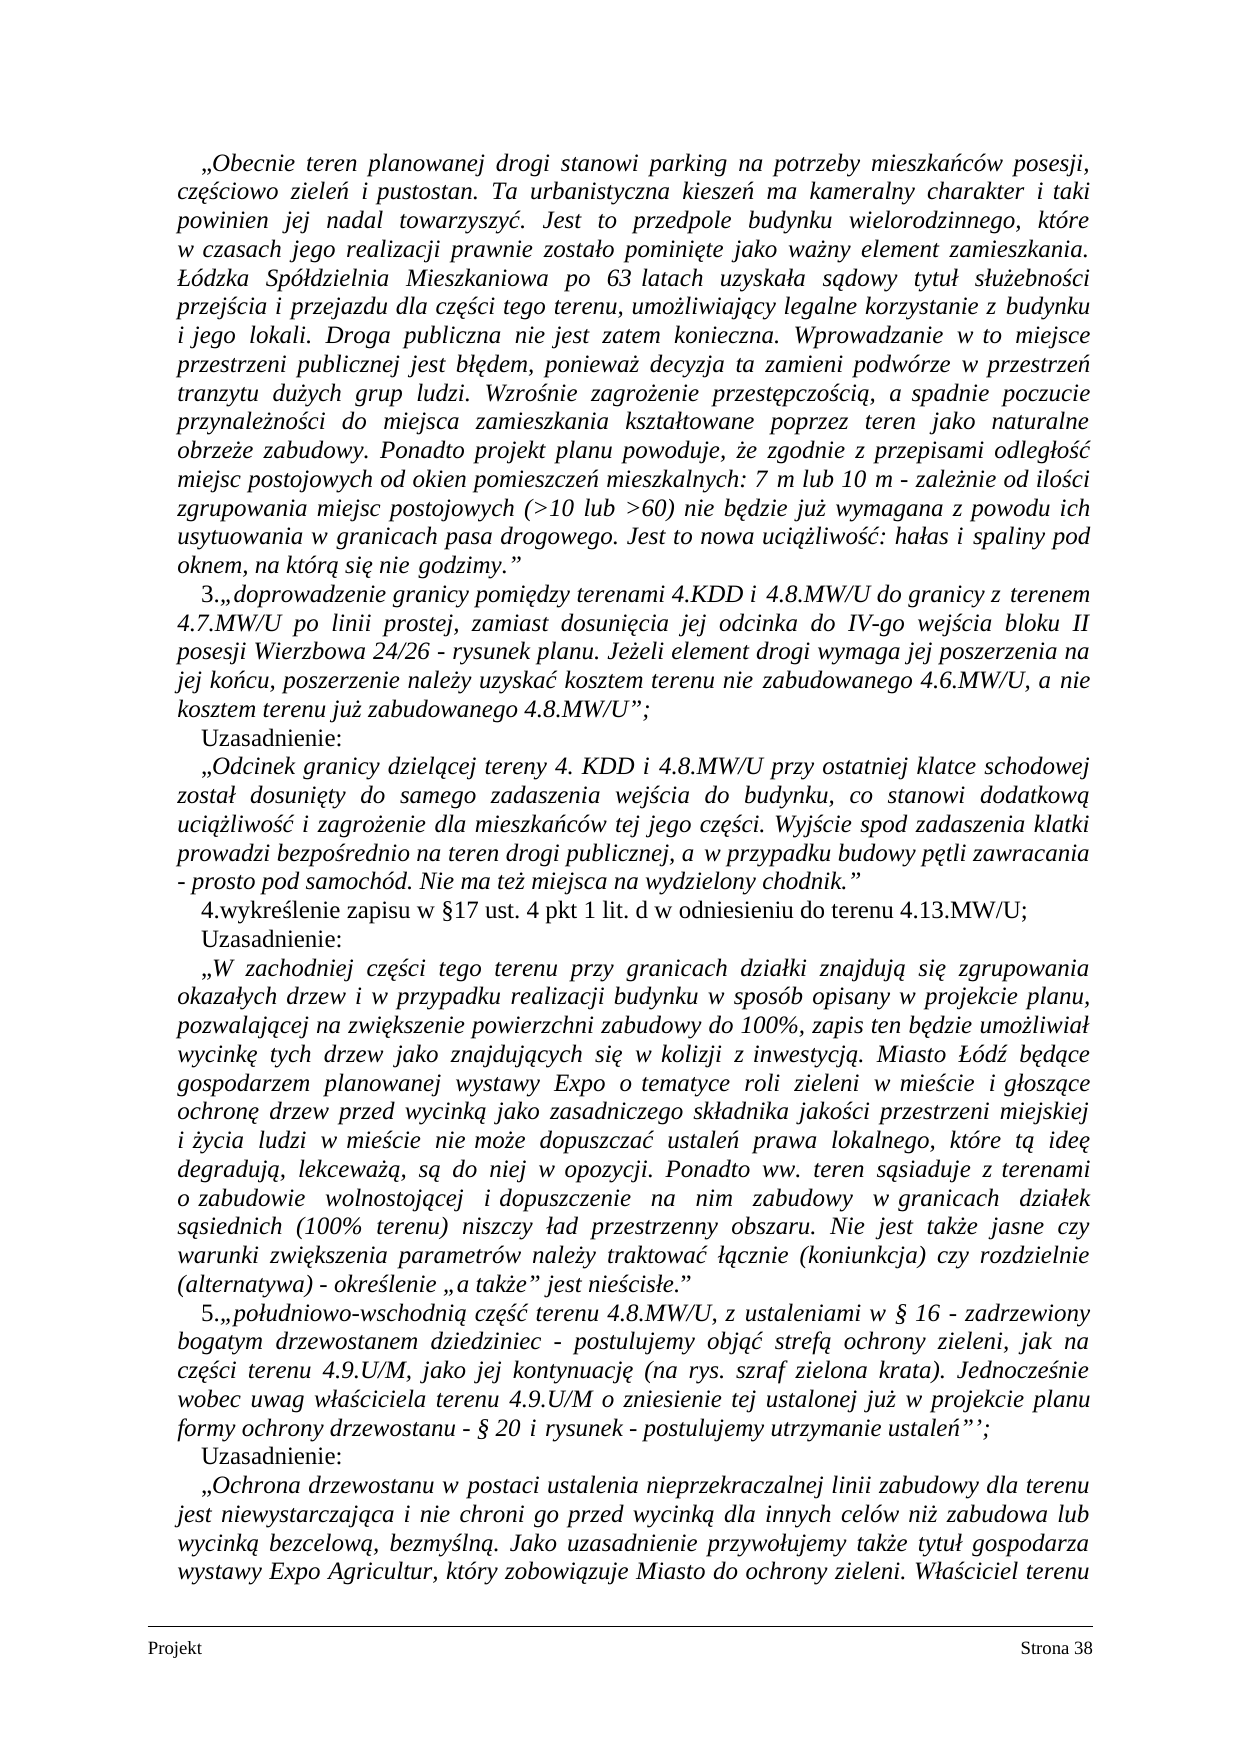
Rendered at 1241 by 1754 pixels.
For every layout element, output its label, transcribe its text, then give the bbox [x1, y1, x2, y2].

text 3.„doprowadzenie granicy pomiędzy terenami 4.KDD i 4.8.MW/U do granicy z terenem 4.7.MW/U po linii prostej, zamiast dosunięcia jej odcinka do IV-go wejścia bloku II posesji Wierzbowa 24/26 - rysunek planu. Jeżeli element drogi wymaga jej poszerzenia na jej końcu, poszerzenie należy uzyskać kosztem terenu nie zabudowanego 4.6.MW/U, a nie kosztem terenu już zabudowanego 4.8.MW/U”; [177, 579, 1093, 723]
text Uzasadnienie: [177, 723, 1093, 751]
text „W zachodniej części tego terenu przy granicach działki znajdują się zgrupowania okazałych drzew i w przypadku realizacji budynku w sposób opisany w projekcie planu, pozwalającej na zwiększenie powierzchni zabudowy do 100%, zapis ten będzie umożliwiał wycinkę tych drzew jako znajdujących się w kolizji z inwestycją. Miasto Łódź będące gospodarzem planowanej wystawy Expo o tematyce roli zieleni w mieście i głoszące ochronę drzew przed wycinką jako zasadniczego składnika jakości przestrzeni miejskiej i życia ludzi w mieście nie może dopuszczać ustaleń prawa lokalnego, które tą ideę degradują, lekceważą, są do niej w opozycji. Ponadto ww. teren sąsiaduje z terenami o zabudowie wolnostojącej i dopuszczenie na nim zabudowy w granicach działek sąsiednich (100% terenu) niszczy ład przestrzenny obszaru. Nie jest także jasne czy warunki zwiększenia parametrów należy traktować łącznie (koniunkcja) czy rozdzielnie (alternatywa) - określenie „a także” jest nieścisłe.” [177, 953, 1093, 1298]
text „Odcinek granicy dzielącej tereny 4. KDD i 4.8.MW/U przy ostatniej klatce schodowej został dosunięty do samego zadaszenia wejścia do budynku, co stanowi dodatkową uciążliwość i zagrożenie dla mieszkańców tej jego części. Wyjście spod zadaszenia klatki prowadzi bezpośrednio na teren drogi publicznej, a w przypadku budowy pętli zawracania - prosto pod samochód. Nie ma też miejsca na wydzielony chodnik.” [177, 751, 1093, 895]
text 5.„południowo-wschodnią część terenu 4.8.MW/U, z ustaleniami w § 16 - zadrzewiony bogatym drzewostanem dziedziniec - postulujemy objąć strefą ochrony zieleni, jak na części terenu 4.9.U/M, jako jej kontynuację (na rys. szraf zielona krata). Jednocześnie wobec uwag właściciela terenu 4.9.U/M o zniesienie tej ustalonej już w projekcie planu formy ochrony drzewostanu - § 20 i rysunek - postulujemy utrzymanie ustaleń”’; [177, 1298, 1093, 1441]
text 4.wykreślenie zapisu w §17 ust. 4 pkt 1 lit. d w odniesieniu do terenu 4.13.MW/U; [177, 895, 1093, 924]
text „Obecnie teren planowanej drogi stanowi parking na potrzeby mieszkańców posesji, częściowo zieleń i pustostan. Ta urbanistyczna kieszeń ma kameralny charakter i taki powinien jej nadal towarzyszyć. Jest to przedpole budynku wielorodzinnego, które w czasach jego realizacji prawnie zostało pominięte jako ważny element zamieszkania. Łódzka Spółdzielnia Mieszkaniowa po 63 latach uzyskała sądowy tytuł służebności przejścia i przejazdu dla części tego terenu, umożliwiający legalne korzystanie z budynku i jego lokali. Droga publiczna nie jest zatem konieczna. Wprowadzanie w to miejsce przestrzeni publicznej jest błędem, ponieważ decyzja ta zamieni podwórze w przestrzeń tranzytu dużych grup ludzi. Wzrośnie zagrożenie przestępczością, a spadnie poczucie przynależności do miejsca zamieszkania kształtowane poprzez teren jako naturalne obrzeże zabudowy. Ponadto projekt planu powoduje, że zgodnie z przepisami odległość miejsc postojowych od okien pomieszczeń mieszkalnych: 7 m lub 10 m - zależnie od ilości zgrupowania miejsc postojowych (>10 lub >60) nie będzie już wymagana z powodu ich usytuowania w granicach pasa drogowego. Jest to nowa uciążliwość: hałas i spaliny pod oknem, na którą się nie godzimy.” [177, 148, 1093, 579]
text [177, 1470, 1093, 1585]
text Uzasadnienie: [177, 1441, 1093, 1470]
text Uzasadnienie: [177, 924, 1093, 953]
